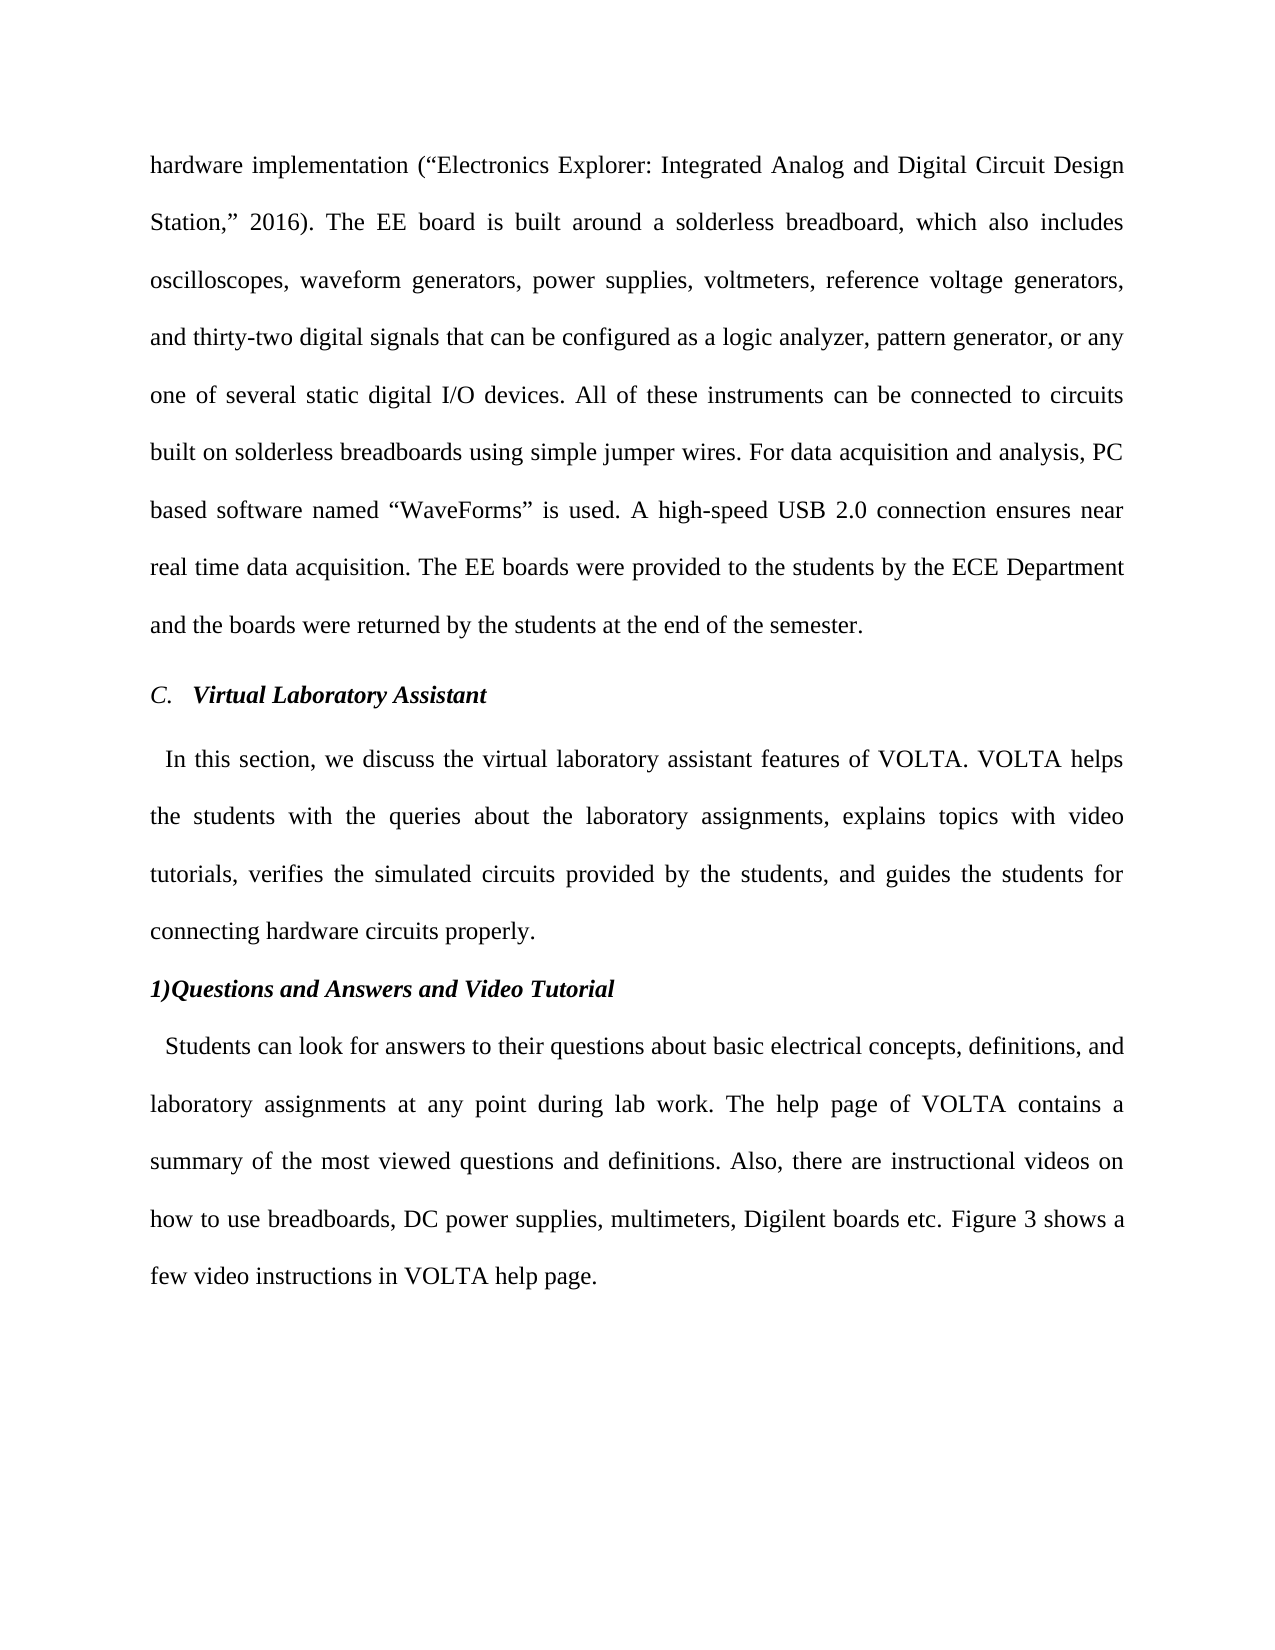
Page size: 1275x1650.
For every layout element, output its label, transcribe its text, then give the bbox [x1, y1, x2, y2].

subtitle Virtual Laboratory Assistant [150, 680, 1125, 709]
text In this section, we discuss the virtual laboratory assistant features of VOLTA. VOLTA helps the students with the queries about the laboratory assignments, explains topics with video tutorials, verifies the simulated circuits provided by the students, and guides the students for connecting hardware circuits properly. [150, 744, 1125, 945]
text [150, 150, 1125, 639]
subtitle Questions and Answers and Video Tutorial [150, 974, 1125, 1002]
text Students can look for answers to their questions about basic electrical concepts, definitions, and laboratory assignments at any point during lab work. The help page of VOLTA contains a summary of the most viewed questions and definitions. Also, there are instructional videos on how to use breadboards, DC power supplies, multimeters, Digilent boards etc. Figure 3 shows a few video instructions in VOLTA help page. [150, 1031, 1125, 1290]
